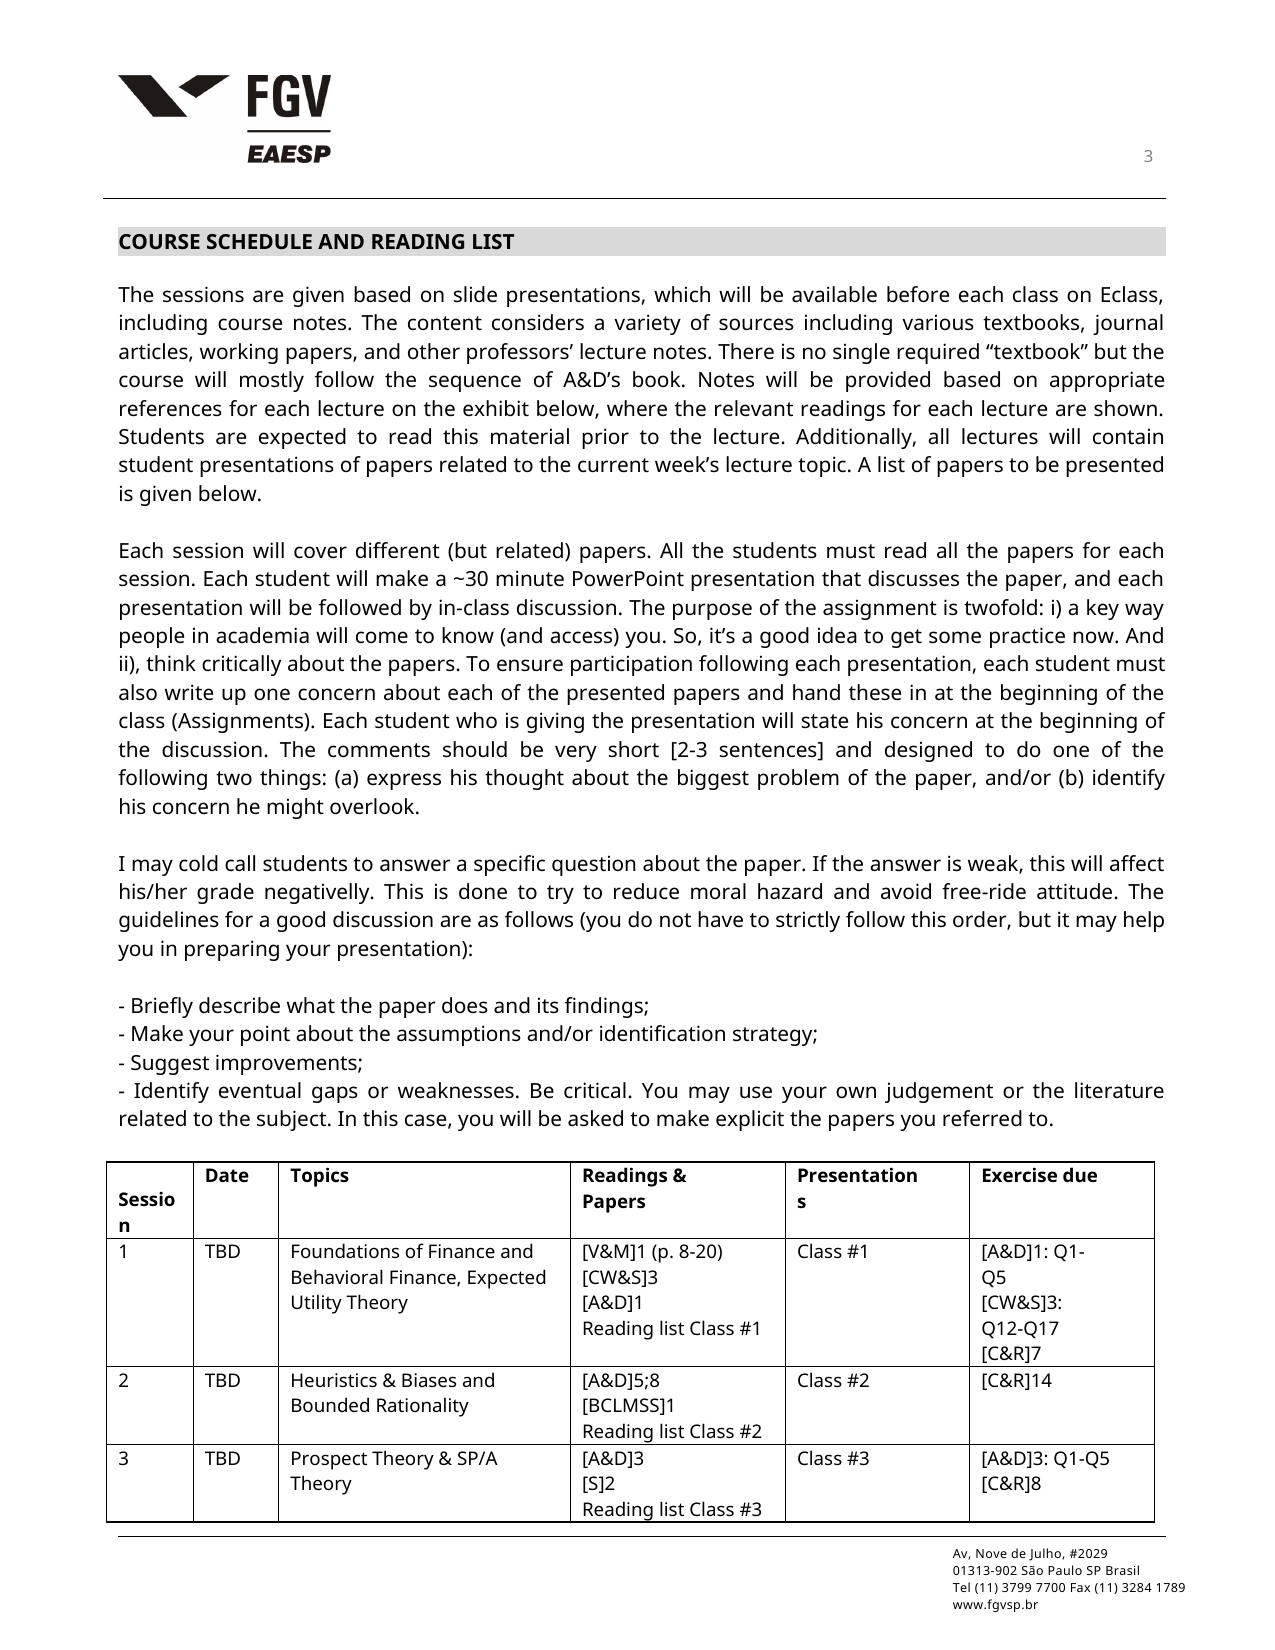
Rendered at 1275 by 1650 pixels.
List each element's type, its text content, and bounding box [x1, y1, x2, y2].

table_cell [C&R]14 [970, 1367, 1154, 1444]
table_header Topics [279, 1163, 570, 1238]
table_cell TBD [194, 1445, 278, 1521]
table_cell 2 [107, 1367, 193, 1444]
table_cell TBD [194, 1367, 278, 1444]
table_cell Class #3 [786, 1445, 969, 1521]
table_header Exercise due [970, 1163, 1154, 1238]
table_cell Heuristics & Biases and Bounded Rationality [279, 1367, 570, 1444]
table_header Session [107, 1163, 193, 1238]
text Each session will cover different (but related) papers. All the students must read all the papers for each session. Each student will make a ~30 minute PowerPoint presentation that discusses the paper, and each presentation will be followed by in-class discussion. The purpose of the assignment is twofold: i) a key way people in academia will come to know (and access) you. So, it’s a good idea to get some practice now. And ii), think critically about the papers. To ensure participation following each presentation, each student must also write up one concern about each of the presented papers and hand these in at the beginning of the class (Assignments). Each student who is giving the presentation will state his concern at the beginning of the discussion. The comments should be very short [2-3 sentences] and designed to do one of the following two things: (a) express his thought about the biggest problem of the paper, and/or (b) identify his concern he might overlook. [118, 536, 1166, 820]
table_cell Foundations of Finance and Behavioral Finance, Expected Utility Theory [279, 1239, 570, 1366]
table_header Presentations [786, 1163, 969, 1238]
table_cell [A&D]3 [S]2 Reading list Class #3 [571, 1445, 785, 1521]
table_cell 3 [107, 1445, 193, 1521]
table_cell 1 [107, 1239, 193, 1366]
table_header Date [194, 1163, 278, 1238]
table_cell [V&M]1 (p. 8-20) [CW&S]3 [A&D]1 Reading list Class #1 [571, 1239, 785, 1366]
table_cell Class #2 [786, 1367, 969, 1444]
text COURSE SCHEDULE AND READING LIST [118, 227, 1166, 256]
table_cell [A&D]1: Q1-Q5 [CW&S]3: Q12-Q17 [C&R]7 [970, 1239, 1154, 1366]
text - Make your point about the assumptions and/or identification strategy; [118, 1019, 1166, 1048]
table_cell [A&D]5;8 [BCLMSS]1 Reading list Class #2 [571, 1367, 785, 1444]
table_cell Class #1 [786, 1239, 969, 1366]
table_header Readings & Papers [571, 1163, 785, 1238]
table_cell Prospect Theory & SP/A Theory [279, 1445, 570, 1521]
text - Suggest improvements; [118, 1048, 1166, 1076]
picture [118, 75, 331, 163]
table_cell TBD [194, 1239, 278, 1366]
text The sessions are given based on slide presentations, which will be available before each class on Eclass, including course notes. The content considers a variety of sources including various textbooks, journal articles, working papers, and other professors’ lecture notes. There is no single required “textbook” but the course will mostly follow the sequence of A&D’s book. Notes will be provided based on appropriate references for each lecture on the exhibit below, where the relevant readings for each lecture are shown. Students are expected to read this material prior to the lecture. Additionally, all lectures will contain student presentations of papers related to the current week’s lecture topic. A list of papers to be presented is given below. [118, 280, 1166, 507]
text - Identify eventual gaps or weaknesses. Be critical. You may use your own judgement or the literature related to the subject. In this case, you will be asked to make explicit the papers you referred to. [118, 1076, 1166, 1133]
table_cell [A&D]3: Q1-Q5 [C&R]8 [970, 1445, 1154, 1521]
text I may cold call students to answer a specific question about the paper. If the answer is weak, this will affect his/her grade negativelly. This is done to try to reduce moral hazard and avoid free-ride attitude. The guidelines for a good discussion are as follows (you do not have to strictly follow this order, but it may help you in preparing your presentation): [118, 849, 1166, 962]
text - Briefly describe what the paper does and its findings; [118, 991, 1166, 1019]
